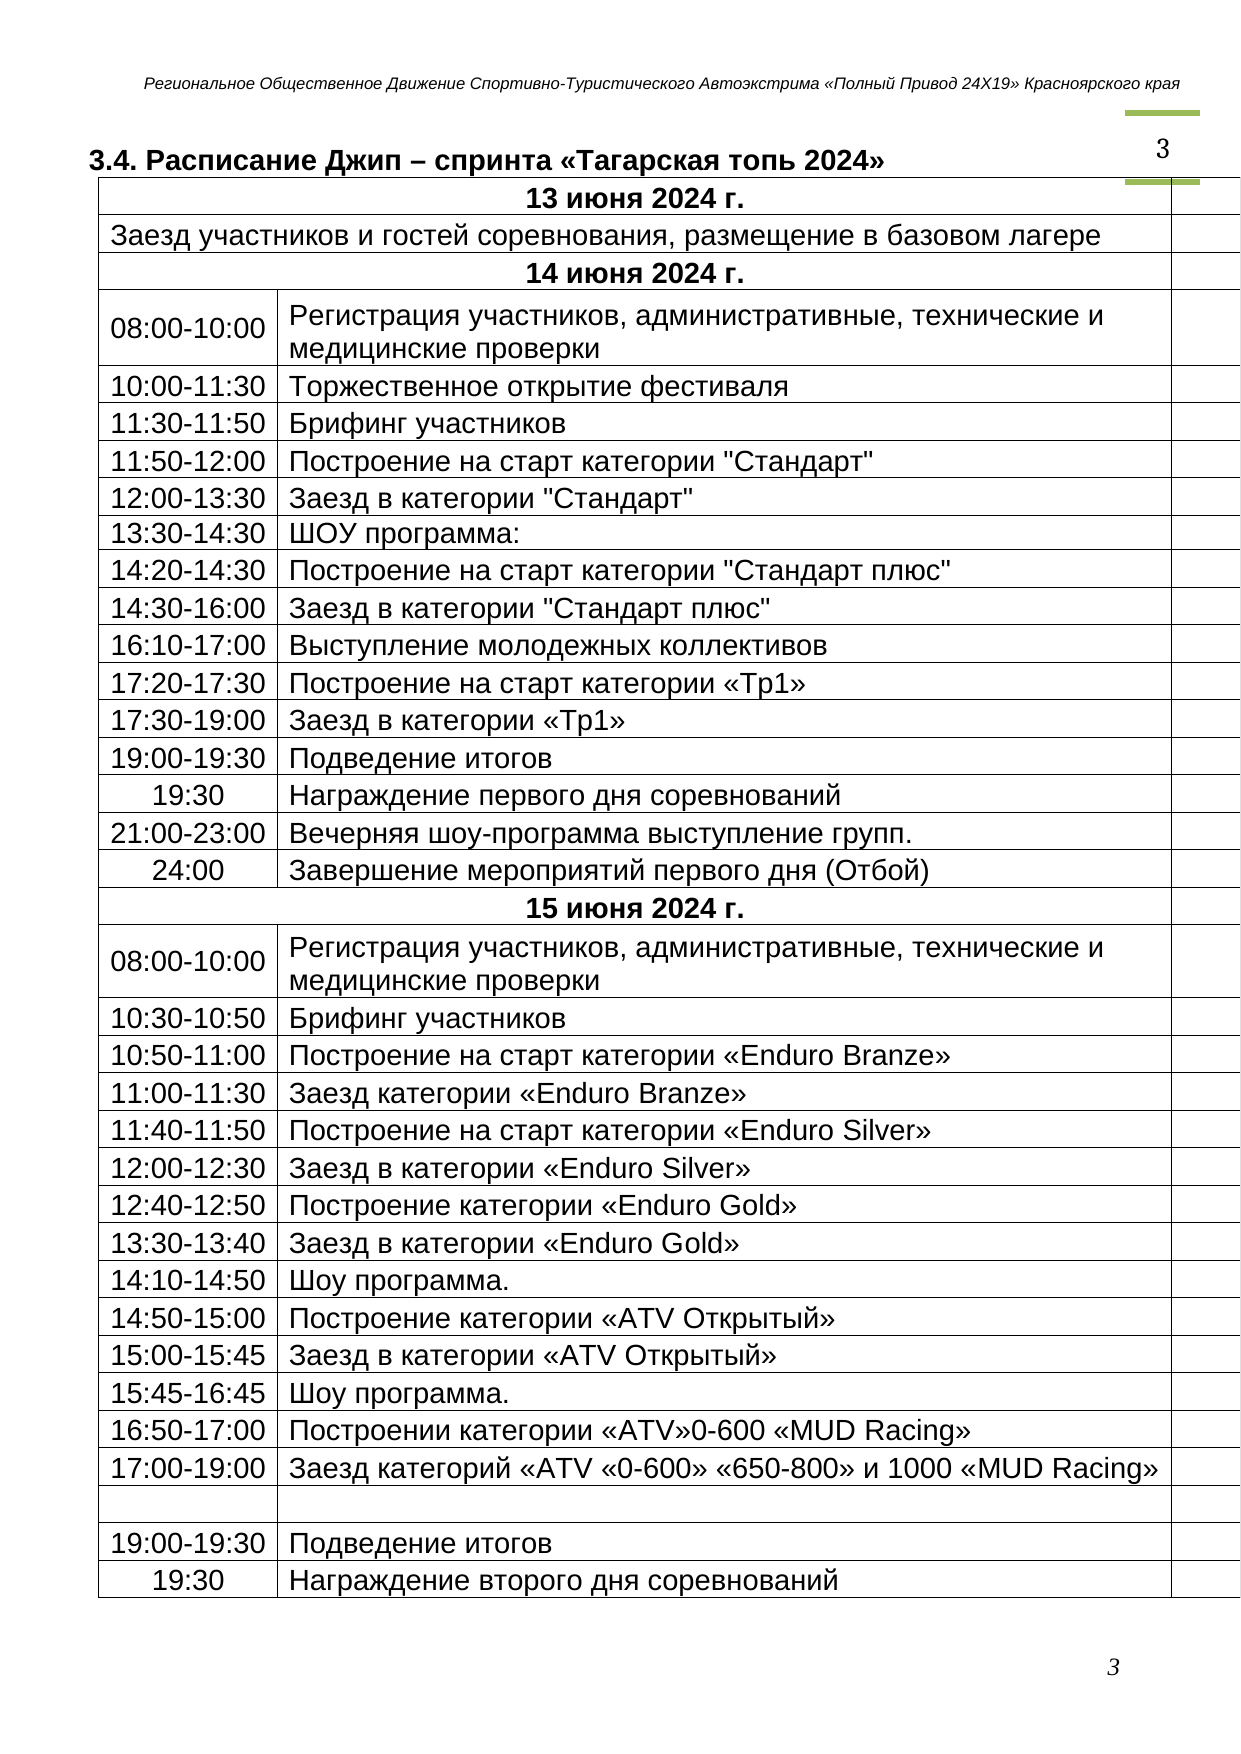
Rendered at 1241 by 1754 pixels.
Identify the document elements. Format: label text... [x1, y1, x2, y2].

table_cell [1172, 1036, 1240, 1072]
table_cell 15:00-15:45 [99, 1336, 277, 1372]
table_cell 14 июня 2024 г. [99, 253, 1171, 289]
table_cell [1172, 366, 1240, 402]
table_cell 14:10-14:50 [99, 1261, 277, 1297]
table_cell [1172, 1298, 1240, 1334]
table_cell [1172, 441, 1240, 477]
table_cell [1172, 813, 1240, 849]
table_cell 13:30-13:40 [99, 1223, 277, 1259]
table_cell 10:30-10:50 [99, 998, 277, 1034]
table_cell Подведение итогов [278, 738, 1171, 774]
table_cell [1172, 215, 1240, 252]
table_cell [1172, 1561, 1240, 1597]
table_cell Заезд в категории "Стандарт плюс" [278, 588, 1171, 624]
table_cell Заезд в категории «Enduro Gold» [278, 1223, 1171, 1259]
table_cell ШОУ программа: [278, 516, 1171, 549]
table_cell Шоу программа. [278, 1373, 1171, 1409]
table_cell [1172, 1523, 1240, 1559]
table_cell Построение категории «ATV Открытый» [278, 1298, 1171, 1334]
table_header [1172, 178, 1240, 214]
table_cell Заезд в категории "Стандарт" [278, 478, 1171, 515]
table_cell 16:10-17:00 [99, 625, 277, 662]
table_cell 19:00-19:30 [99, 1523, 277, 1559]
table_cell 11:50-12:00 [99, 441, 277, 477]
table_cell 11:00-11:30 [99, 1073, 277, 1109]
table_cell Построение на старт категории «Тр1» [278, 663, 1171, 699]
table_cell [1172, 850, 1240, 887]
table_cell Завершение мероприятий первого дня (Отбой) [278, 850, 1171, 887]
table_header 13 июня 2024 г. [99, 178, 1171, 214]
table_cell Заезд категории «Enduro Branze» [278, 1073, 1171, 1109]
table_cell 15:45-16:45 [99, 1373, 277, 1409]
table_cell 14:20-14:30 [99, 550, 277, 587]
table_cell Регистрация участников, административные, технические и медицинские проверки [278, 925, 1171, 997]
table_cell 24:00 [99, 850, 277, 887]
table_cell 08:00-10:00 [99, 290, 277, 365]
table_cell [1172, 1336, 1240, 1372]
table_cell Регистрация участников, административные, технические и медицинские проверки [278, 290, 1171, 365]
table_cell [1172, 516, 1240, 549]
table_cell [1172, 1448, 1240, 1484]
table_cell Награждение второго дня соревнований [278, 1561, 1171, 1597]
table_cell Построение категории «Enduro Gold» [278, 1186, 1171, 1222]
table_cell [1172, 290, 1240, 365]
table_cell Шоу программа. [278, 1261, 1171, 1297]
table_cell Вечерняя шоу-программа выступление групп. [278, 813, 1171, 849]
table_cell Построение на старт категории «Enduro Silver» [278, 1111, 1171, 1147]
table_cell [1172, 253, 1240, 289]
table_cell 17:20-17:30 [99, 663, 277, 699]
table_cell Награждение первого дня соревнований [278, 775, 1171, 812]
table_cell Построение на старт категории "Стандарт" [278, 441, 1171, 477]
text 3.4. Расписание Джип – спринта «Тагарская топь 2024» [89, 143, 1122, 177]
table_cell [1172, 700, 1240, 737]
table_cell [1172, 1223, 1240, 1259]
table_cell [1172, 1486, 1240, 1522]
table_cell [1172, 998, 1240, 1034]
table_cell Заезд в категории «Тр1» [278, 700, 1171, 737]
table_cell [278, 1486, 1171, 1522]
table_cell Построение на старт категории "Стандарт плюс" [278, 550, 1171, 587]
table_cell [1172, 625, 1240, 662]
table_cell [1172, 1186, 1240, 1222]
table_cell 12:40-12:50 [99, 1186, 277, 1222]
table_cell [1172, 1373, 1240, 1409]
table_cell 17:30-19:00 [99, 700, 277, 737]
table_cell Подведение итогов [278, 1523, 1171, 1559]
table_cell [1172, 663, 1240, 699]
table_cell [1172, 1148, 1240, 1184]
table_cell 14:30-16:00 [99, 588, 277, 624]
table_cell 14:50-15:00 [99, 1298, 277, 1334]
table_cell 15 июня 2024 г. [99, 888, 1171, 924]
table_cell Выступление молодежных коллективов [278, 625, 1171, 662]
table_cell [1172, 1411, 1240, 1447]
table_cell 19:30 [99, 1561, 277, 1597]
table_cell Построении категории «ATV»0-600 «MUD Racing» [278, 1411, 1171, 1447]
table_cell 21:00-23:00 [99, 813, 277, 849]
table_cell 10:50-11:00 [99, 1036, 277, 1072]
table_cell Брифинг участников [278, 403, 1171, 440]
table_cell [99, 1486, 277, 1522]
table_cell Торжественное открытие фестиваля [278, 366, 1171, 402]
table_cell Брифинг участников [278, 998, 1171, 1034]
table_cell 11:30-11:50 [99, 403, 277, 440]
table_cell 12:00-12:30 [99, 1148, 277, 1184]
table_cell [1172, 588, 1240, 624]
table_cell 13:30-14:30 [99, 516, 277, 549]
table_cell 12:00-13:30 [99, 478, 277, 515]
table_cell [1172, 888, 1240, 924]
table_cell 08:00-10:00 [99, 925, 277, 997]
table_cell Заезд участников и гостей соревнования, размещение в базовом лагере [99, 215, 1171, 252]
table_cell 19:00-19:30 [99, 738, 277, 774]
table_cell 11:40-11:50 [99, 1111, 277, 1147]
table_cell Заезд категорий «ATV «0-600» «650-800» и 1000 «MUD Racing» [278, 1448, 1171, 1484]
table_cell 10:00-11:30 [99, 366, 277, 402]
table_cell 19:30 [99, 775, 277, 812]
table_cell [1172, 1111, 1240, 1147]
table_cell [1172, 738, 1240, 774]
table_cell Заезд в категории «ATV Открытый» [278, 1336, 1171, 1372]
table_cell [1172, 403, 1240, 440]
table_cell [1172, 1073, 1240, 1109]
table_cell [1172, 478, 1240, 515]
table_cell [1172, 550, 1240, 587]
table_cell [1172, 925, 1240, 997]
table_cell 17:00-19:00 [99, 1448, 277, 1484]
table_cell [1172, 775, 1240, 812]
table_cell Построение на старт категории «Enduro Branze» [278, 1036, 1171, 1072]
table_cell Заезд в категории «Enduro Silver» [278, 1148, 1171, 1184]
table_cell [1172, 1261, 1240, 1297]
table_cell 16:50-17:00 [99, 1411, 277, 1447]
